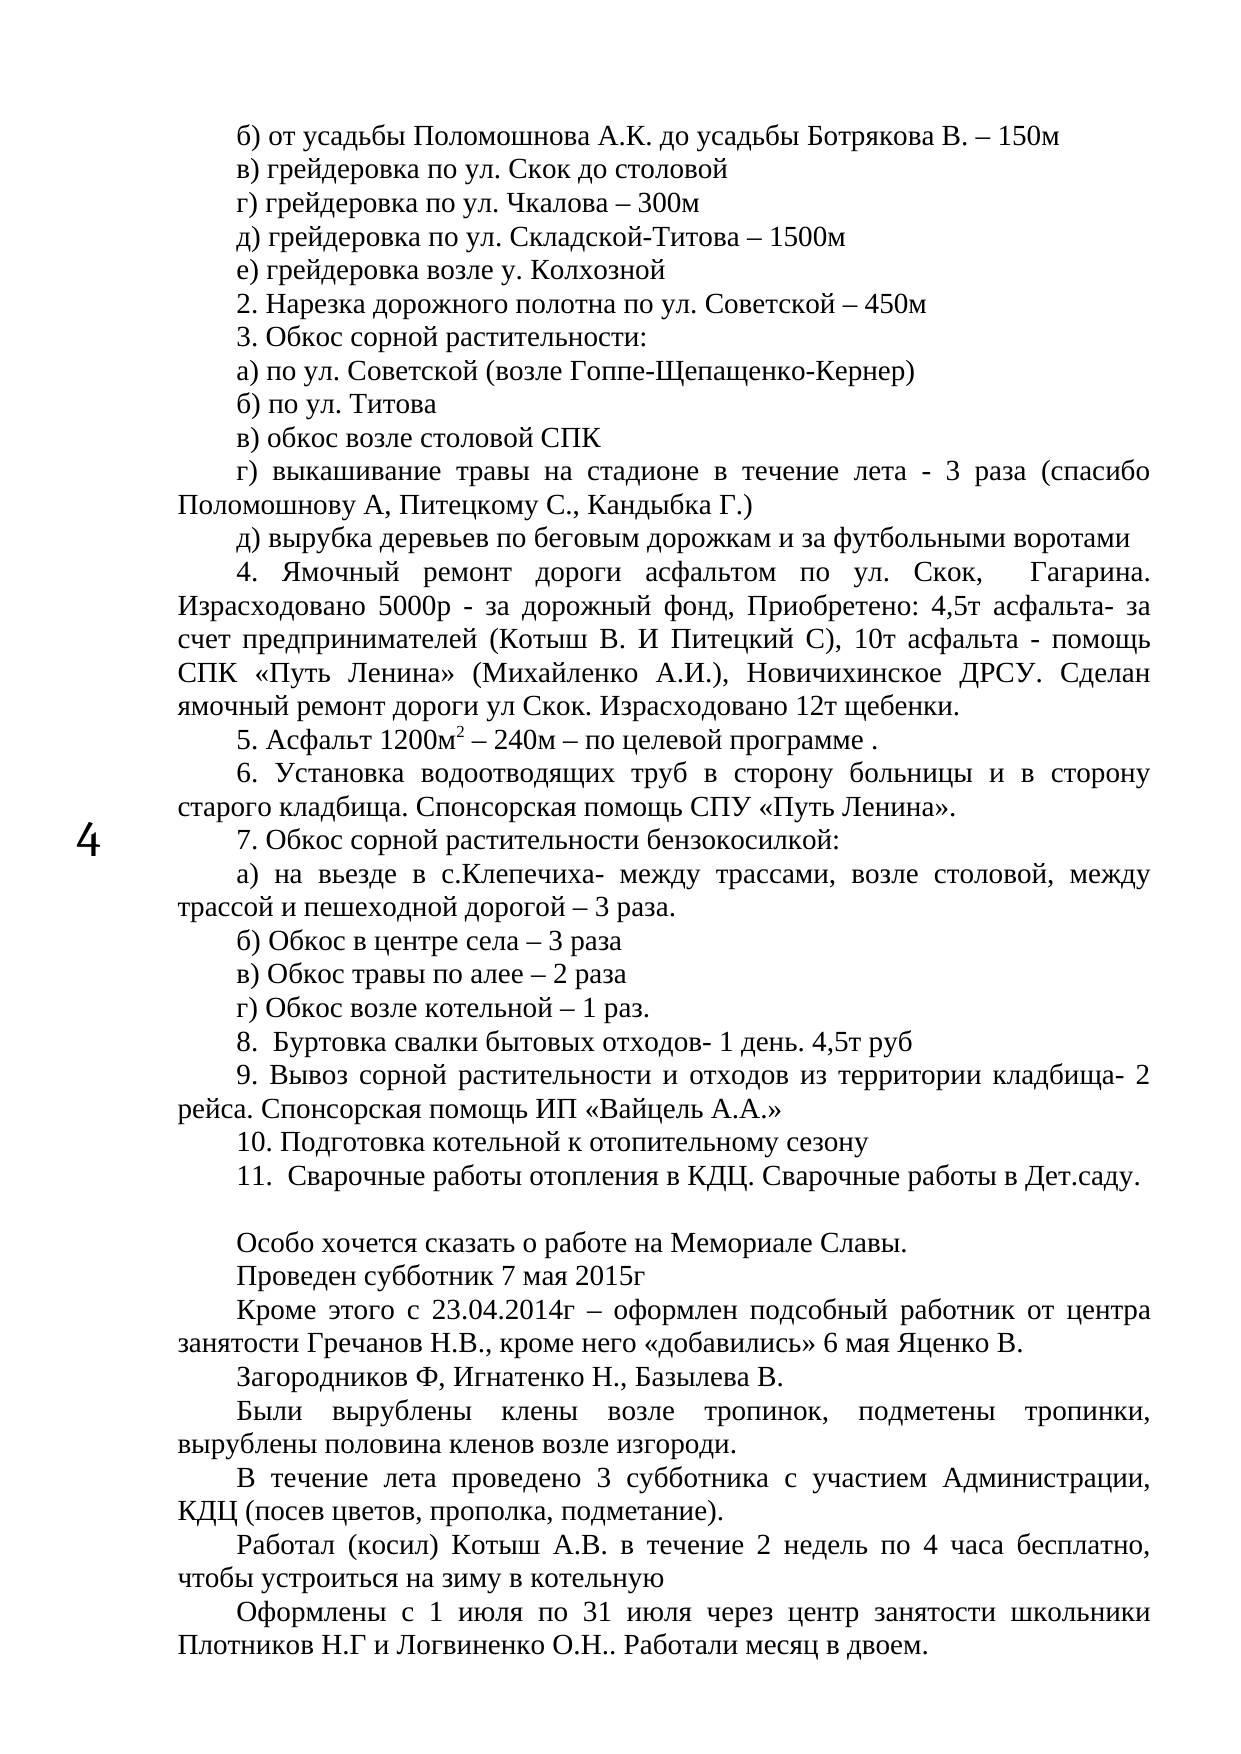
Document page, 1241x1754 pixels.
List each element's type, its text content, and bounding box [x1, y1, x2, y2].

text д) вырубка деревьев по беговым дорожкам и за футбольными воротами [177, 521, 1152, 554]
text Загородников Ф, Игнатенко Н., Базылева В. [177, 1359, 1152, 1393]
text в) обкос возле столовой СПК [177, 420, 1152, 453]
text 5. Асфальт 1200м2 – 240м – по целевой программе . [177, 722, 1152, 755]
text в) грейдеровка по ул. Скок до столовой [177, 152, 1152, 185]
text Работал (косил) Котыш А.В. в течение 2 недель по 4 часа бесплатно, чтобы устроиться на зиму в котельную [177, 1527, 1152, 1594]
text 3. Обкос сорной растительности: [177, 319, 1152, 353]
text г) выкашивание травы на стадионе в течение лета - 3 раза (спасибо Поломошнову А, Питецкому С., Кандыбка Г.) [177, 453, 1152, 521]
text б) по ул. Титова [177, 386, 1152, 420]
text д) грейдеровка по ул. Складской-Титова – 1500м [177, 219, 1152, 252]
text а) по ул. Советской (возле Гоппе-Щепащенко-Кернер) [177, 353, 1152, 386]
text 4. Ямочный ремонт дороги асфальтом по ул. Скок, Гагарина. Израсходовано 5000р - за дорожный фонд, Приобретено: 4,5т асфальта- за счет предпринимателей (Котыш В. И Питецкий С), 10т асфальта - помощь СПК «Путь Ленина» (Михайленко А.И.), Новичихинское ДРСУ. Сделан ямочный ремонт дороги ул Скок. Израсходовано 12т щебенки. [177, 554, 1152, 722]
text Особо хочется сказать о работе на Мемориале Славы. [177, 1225, 1152, 1258]
text Проведен субботник 7 мая 2015г [177, 1258, 1152, 1292]
text б) от усадьбы Поломошнова А.К. до усадьбы Ботрякова В. – 150м [177, 118, 1152, 152]
text в) Обкос травы по алее – 2 раза [177, 957, 1152, 990]
text б) Обкос в центре села – 3 раза [177, 923, 1152, 957]
text Оформлены с 1 июля по 31 июля через центр занятости школьники Плотников Н.Г и Логвиненко О.Н.. Работали месяц в двоем. [177, 1594, 1152, 1661]
text 2. Нарезка дорожного полотна по ул. Советской – 450м [177, 286, 1152, 319]
text а) на вьезде в с.Клепечиха- между трассами, возле столовой, между трассой и пешеходной дорогой – 3 раза. [177, 856, 1152, 923]
text 6. Установка водоотводящих труб в сторону больницы и в сторону старого кладбища. Спонсорская помощь СПУ «Путь Ленина». [177, 755, 1152, 822]
text Кроме этого с 23.04.2014г – оформлен подсобный работник от центра занятости Гречанов Н.В., кроме него «добавились» 6 мая Яценко В. [177, 1292, 1152, 1359]
text 10. Подготовка котельной к отопительному сезону [177, 1124, 1152, 1158]
text Были вырублены клены возле тропинок, подметены тропинки, вырублены половина кленов возле изгороди. [177, 1393, 1152, 1460]
text 11. Сварочные работы отопления в КДЦ. Сварочные работы в Дет.саду. [177, 1158, 1152, 1191]
text г) грейдеровка по ул. Чкалова – 300м [177, 185, 1152, 219]
text е) грейдеровка возле у. Колхозной [177, 252, 1152, 286]
text 7. Обкос сорной растительности бензокосилкой: [177, 822, 1152, 856]
text г) Обкос возле котельной – 1 раз. [177, 990, 1152, 1024]
text 9. Вывоз сорной растительности и отходов из территории кладбища- 2 рейса. Спонсорская помощь ИП «Вайцель А.А.» [177, 1057, 1152, 1124]
text 8. Буртовка свалки бытовых отходов- 1 день. 4,5т руб [177, 1024, 1152, 1057]
text В течение лета проведено 3 субботника с участием Администрации, КДЦ (посев цветов, прополка, подметание). [177, 1460, 1152, 1527]
